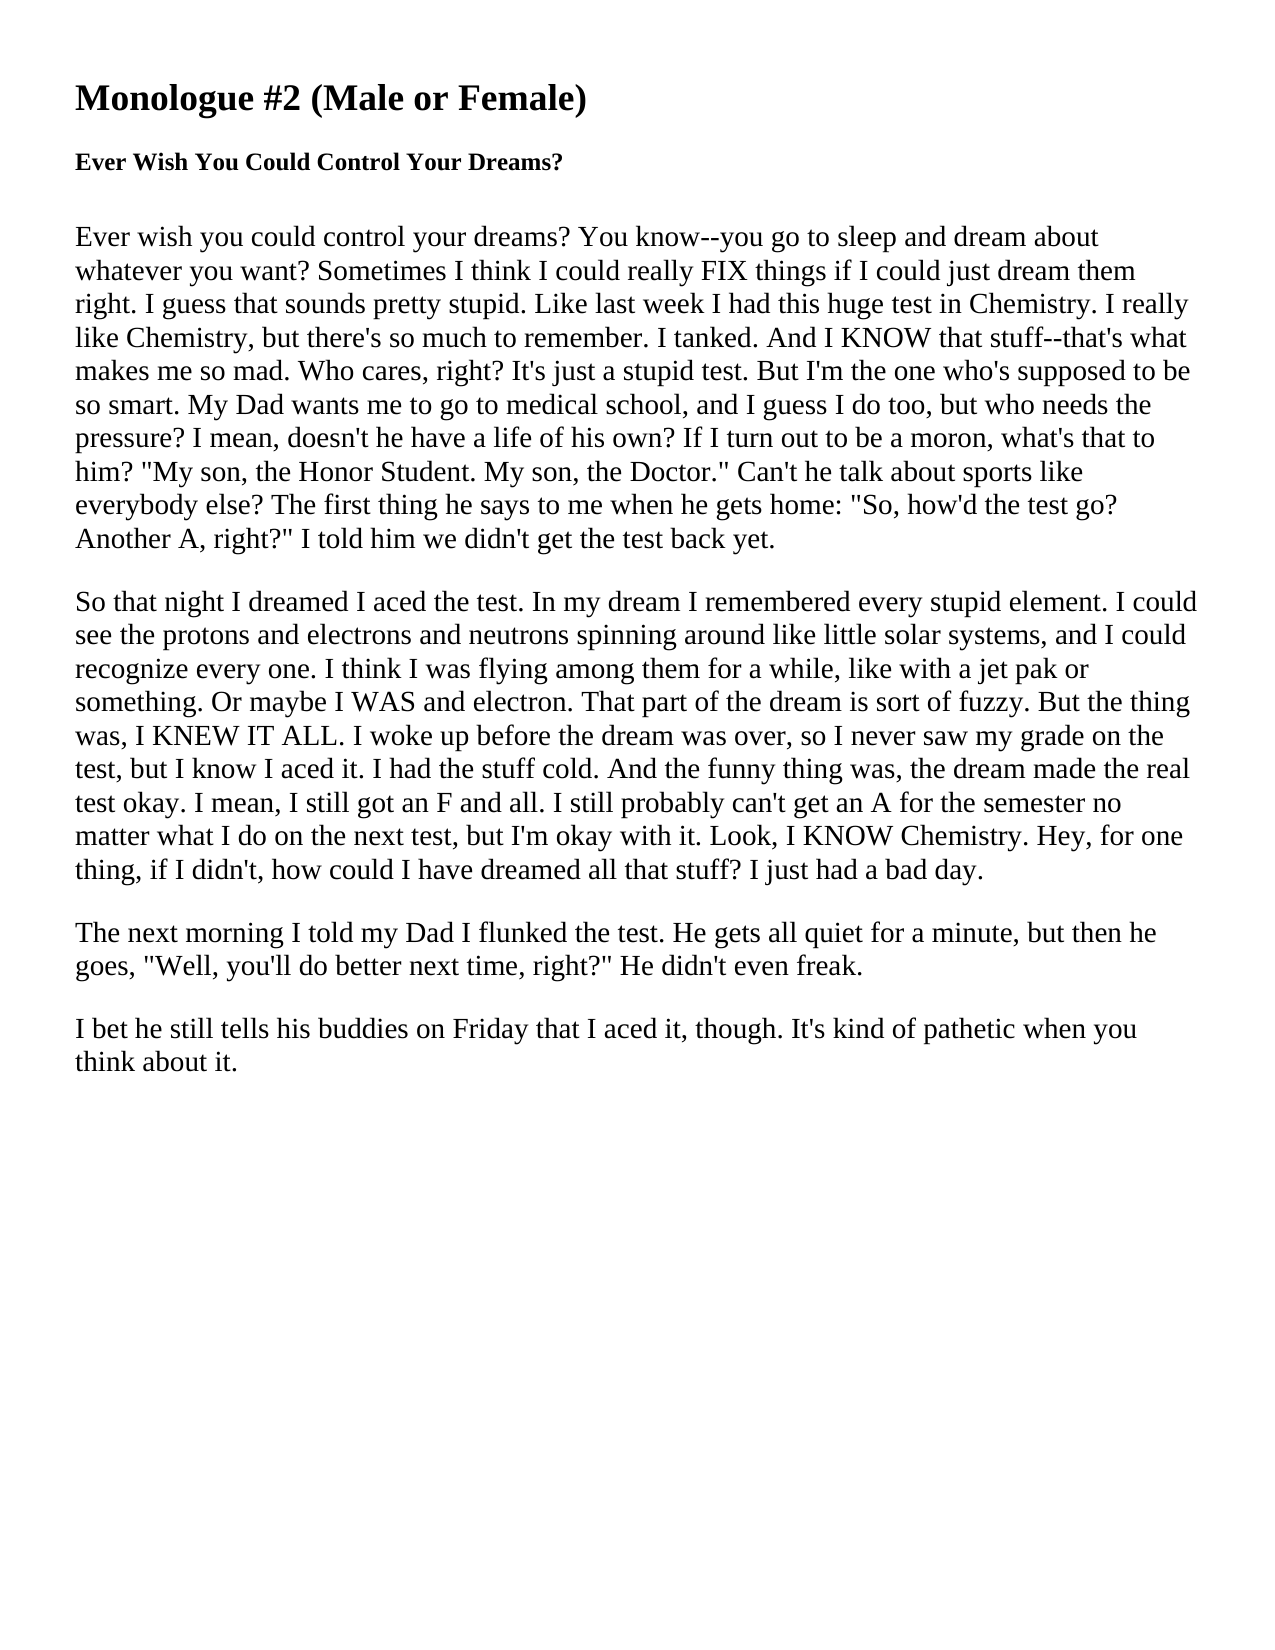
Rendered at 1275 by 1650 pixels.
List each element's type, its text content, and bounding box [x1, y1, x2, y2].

text The next morning I told my Dad I flunked the test. He gets all quiet for a minute, but then he goes, "Well, you'll do better next time, right?" He didn't even freak. [75, 915, 1200, 982]
text Ever Wish You Could Control Your Dreams? [75, 147, 1200, 176]
text Ever wish you could control your dreams? You know--you go to sleep and dream about whatever you want? Sometimes I think I could really FIX things if I could just dream them right. I guess that sounds pretty stupid. Like last week I had this huge test in Chemistry. I really like Chemistry, but there's so much to remember. I tanked. And I KNOW that stuff--that's what makes me so mad. Who cares, right? It's just a stupid test. But I'm the one who's supposed to be so smart. My Dad wants me to go to medical school, and I guess I do too, but who needs the pressure? I mean, doesn't he have a life of his own? If I turn out to be a moron, what's that to him? "My son, the Honor Student. My son, the Doctor." Can't he talk about sports like everybody else? The first thing he says to me when he gets home: "So, how'd the test go? Another A, right?" I told him we didn't get the test back yet. [75, 219, 1200, 554]
text Monologue #2 (Male or Female) [75, 75, 1200, 118]
text I bet he still tells his buddies on Friday that I aced it, though. It's kind of pathetic when you think about it. [75, 1011, 1200, 1078]
text So that night I dreamed I aced the test. In my dream I remembered every stupid element. I could see the protons and electrons and neutrons spinning around like little solar systems, and I could recognize every one. I think I was flying among them for a while, like with a jet pak or something. Or maybe I WAS and electron. That part of the dream is sort of fuzzy. But the thing was, I KNEW IT ALL. I woke up before the dream was over, so I never saw my grade on the test, but I know I aced it. I had the stuff cold. And the funny thing was, the dream made the real test okay. I mean, I still got an F and all. I still probably can't get an A for the semester no matter what I do on the next test, but I'm okay with it. Look, I KNOW Chemistry. Hey, for one thing, if I didn't, how could I have dreamed all that stuff? I just had a bad day. [75, 584, 1200, 886]
